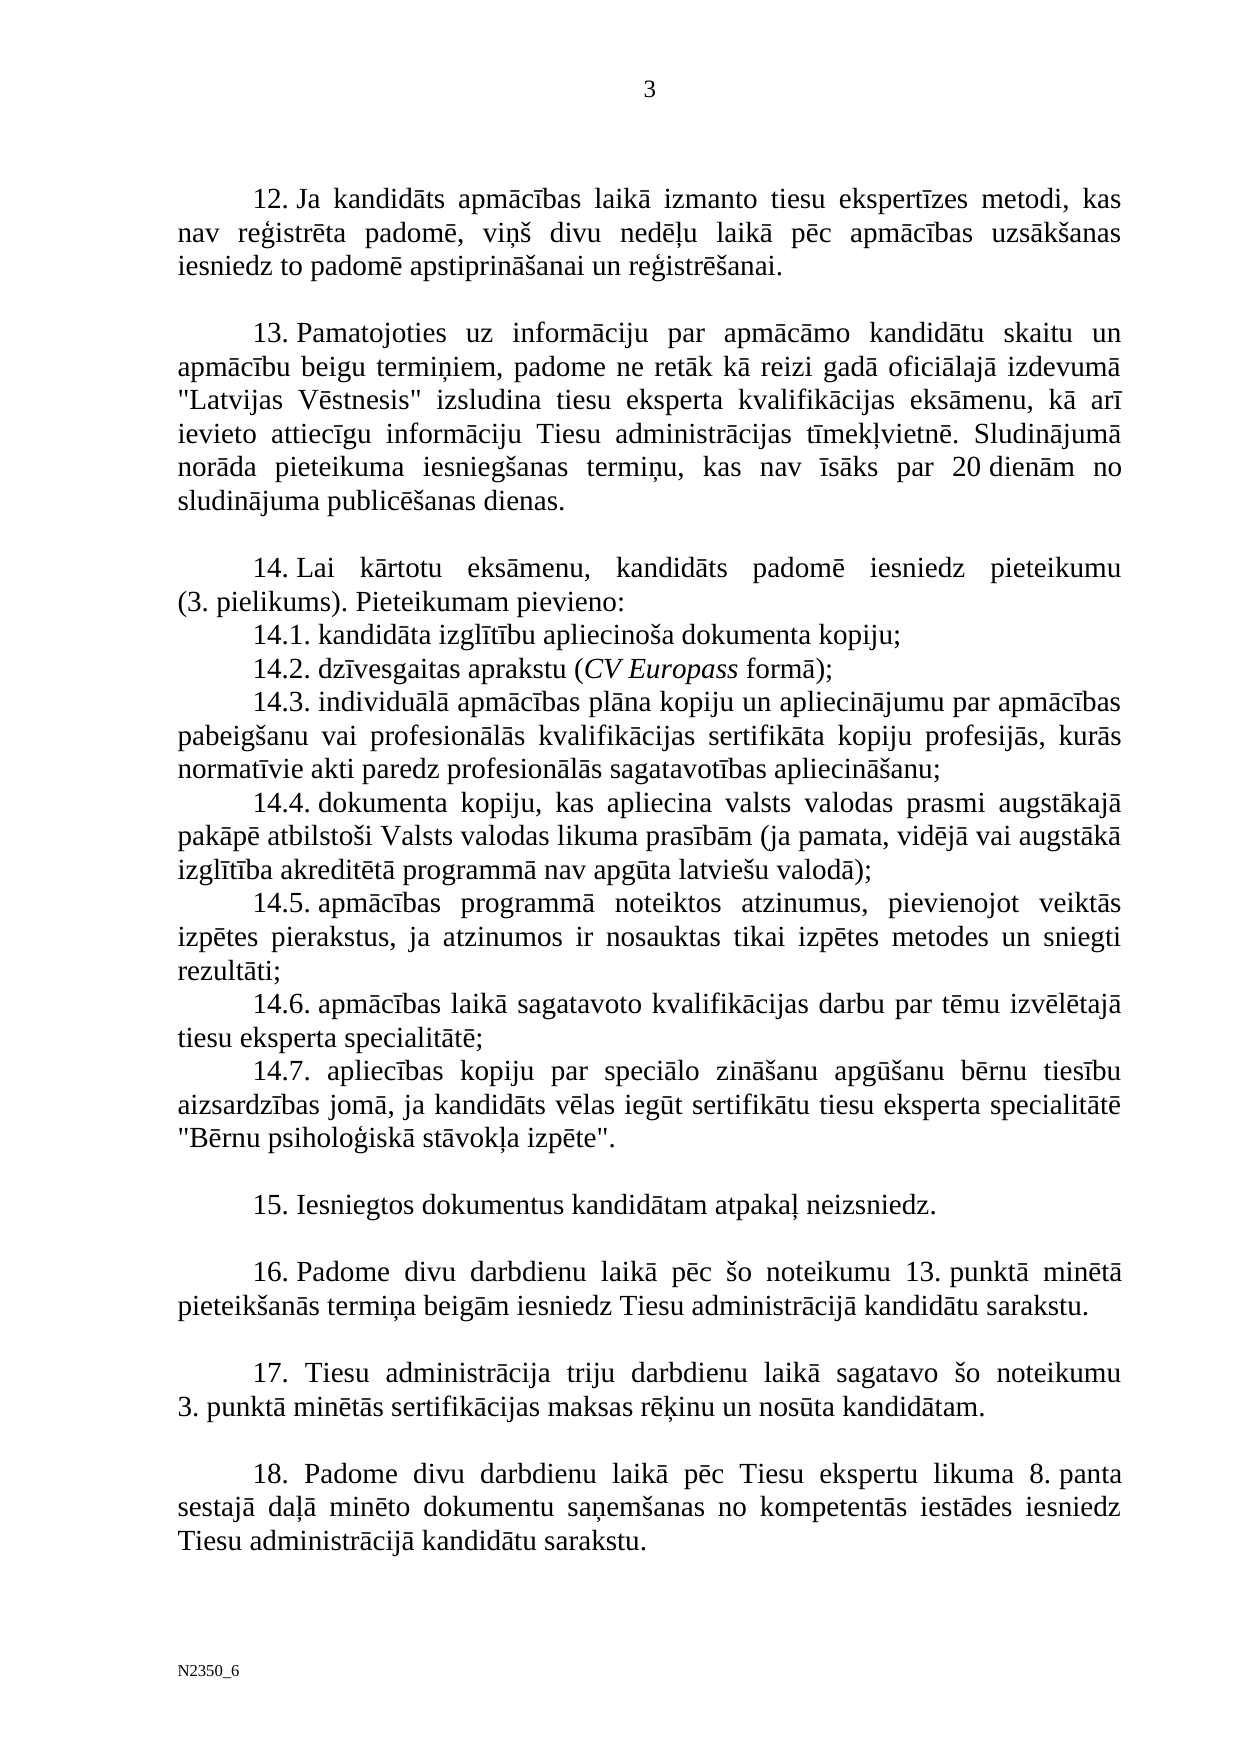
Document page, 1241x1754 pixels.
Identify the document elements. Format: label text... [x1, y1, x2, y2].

text 14.2. dzīvesgaitas aprakstu (CV Europass formā); [177, 651, 1122, 684]
text 15. Iesniegtos dokumentus kandidātam atpakaļ neizsniedz. [177, 1187, 1122, 1221]
text 14.3. individuālā apmācības plāna kopiju un apliecinājumu par apmācības pabeigšanu vai profesionālās kvalifikācijas sertifikāta kopiju profesijās, kurās normatīvie akti paredz profesionālās sagatavotības apliecināšanu; [177, 684, 1122, 785]
text 16. Padome divu darbdienu laikā pēc šo noteikumu 13. punktā minētā pieteikšanās termiņa beigām iesniedz Tiesu administrācijā kandidātu sarakstu. [177, 1254, 1122, 1322]
text 14.7. apliecības kopiju par speciālo zināšanu apgūšanu bērnu tiesību aizsardzības jomā, ja kandidāts vēlas iegūt sertifikātu tiesu eksperta specialitātē "Bērnu psiholoģiskā stāvokļa izpēte". [177, 1053, 1122, 1154]
text 18. Padome divu darbdienu laikā pēc Tiesu ekspertu likuma 8. panta sestajā daļā minēto dokumentu saņemšanas no kompetentās iestādes iesniedz Tiesu administrācijā kandidātu sarakstu. [177, 1456, 1122, 1556]
text 14.4. dokumenta kopiju, kas apliecina valsts valodas prasmi augstākajā pakāpē atbilstoši Valsts valodas likuma prasībām (ja pamata, vidējā vai augstākā izglītība akreditētā programmā nav apgūta latviešu valodā); [177, 785, 1122, 886]
text 13. Pamatojoties uz informāciju par apmācāmo kandidātu skaitu un apmācību beigu termiņiem, padome ne retāk kā reizi gadā oficiālajā izdevumā "Latvijas Vēstnesis" izsludina tiesu eksperta kvalifikācijas eksāmenu, kā arī ievieto attiecīgu informāciju Tiesu administrācijas tīmekļvietnē. Sludinājumā norāda pieteikuma iesniegšanas termiņu, kas nav īsāks par 20 dienām no sludinājuma publicēšanas dienas. [177, 315, 1122, 517]
text 14. Lai kārtotu eksāmenu, kandidāts padomē iesniedz pieteikumu (3. pielikums). Pieteikumam pievieno: [177, 550, 1122, 617]
text 17. Tiesu administrācija triju darbdienu laikā sagatavo šo noteikumu 3. punktā minētās sertifikācijas maksas rēķinu un nosūta kandidātam. [177, 1355, 1122, 1422]
text 14.6. apmācības laikā sagatavoto kvalifikācijas darbu par tēmu izvēlētajā tiesu eksperta specialitātē; [177, 986, 1122, 1053]
text 12. Ja kandidāts apmācības laikā izmanto tiesu ekspertīzes metodi, kas nav reģistrēta padomē, viņš divu nedēļu laikā pēc apmācības uzsākšanas iesniedz to padomē apstiprināšanai un reģistrēšanai. [177, 181, 1122, 282]
text 14.5. apmācības programmā noteiktos atzinumus, pievienojot veiktās izpētes pierakstus, ja atzinumos ir nosauktas tikai izpētes metodes un sniegti rezultāti; [177, 886, 1122, 986]
text 14.1. kandidāta izglītību apliecinoša dokumenta kopiju; [177, 617, 1122, 651]
